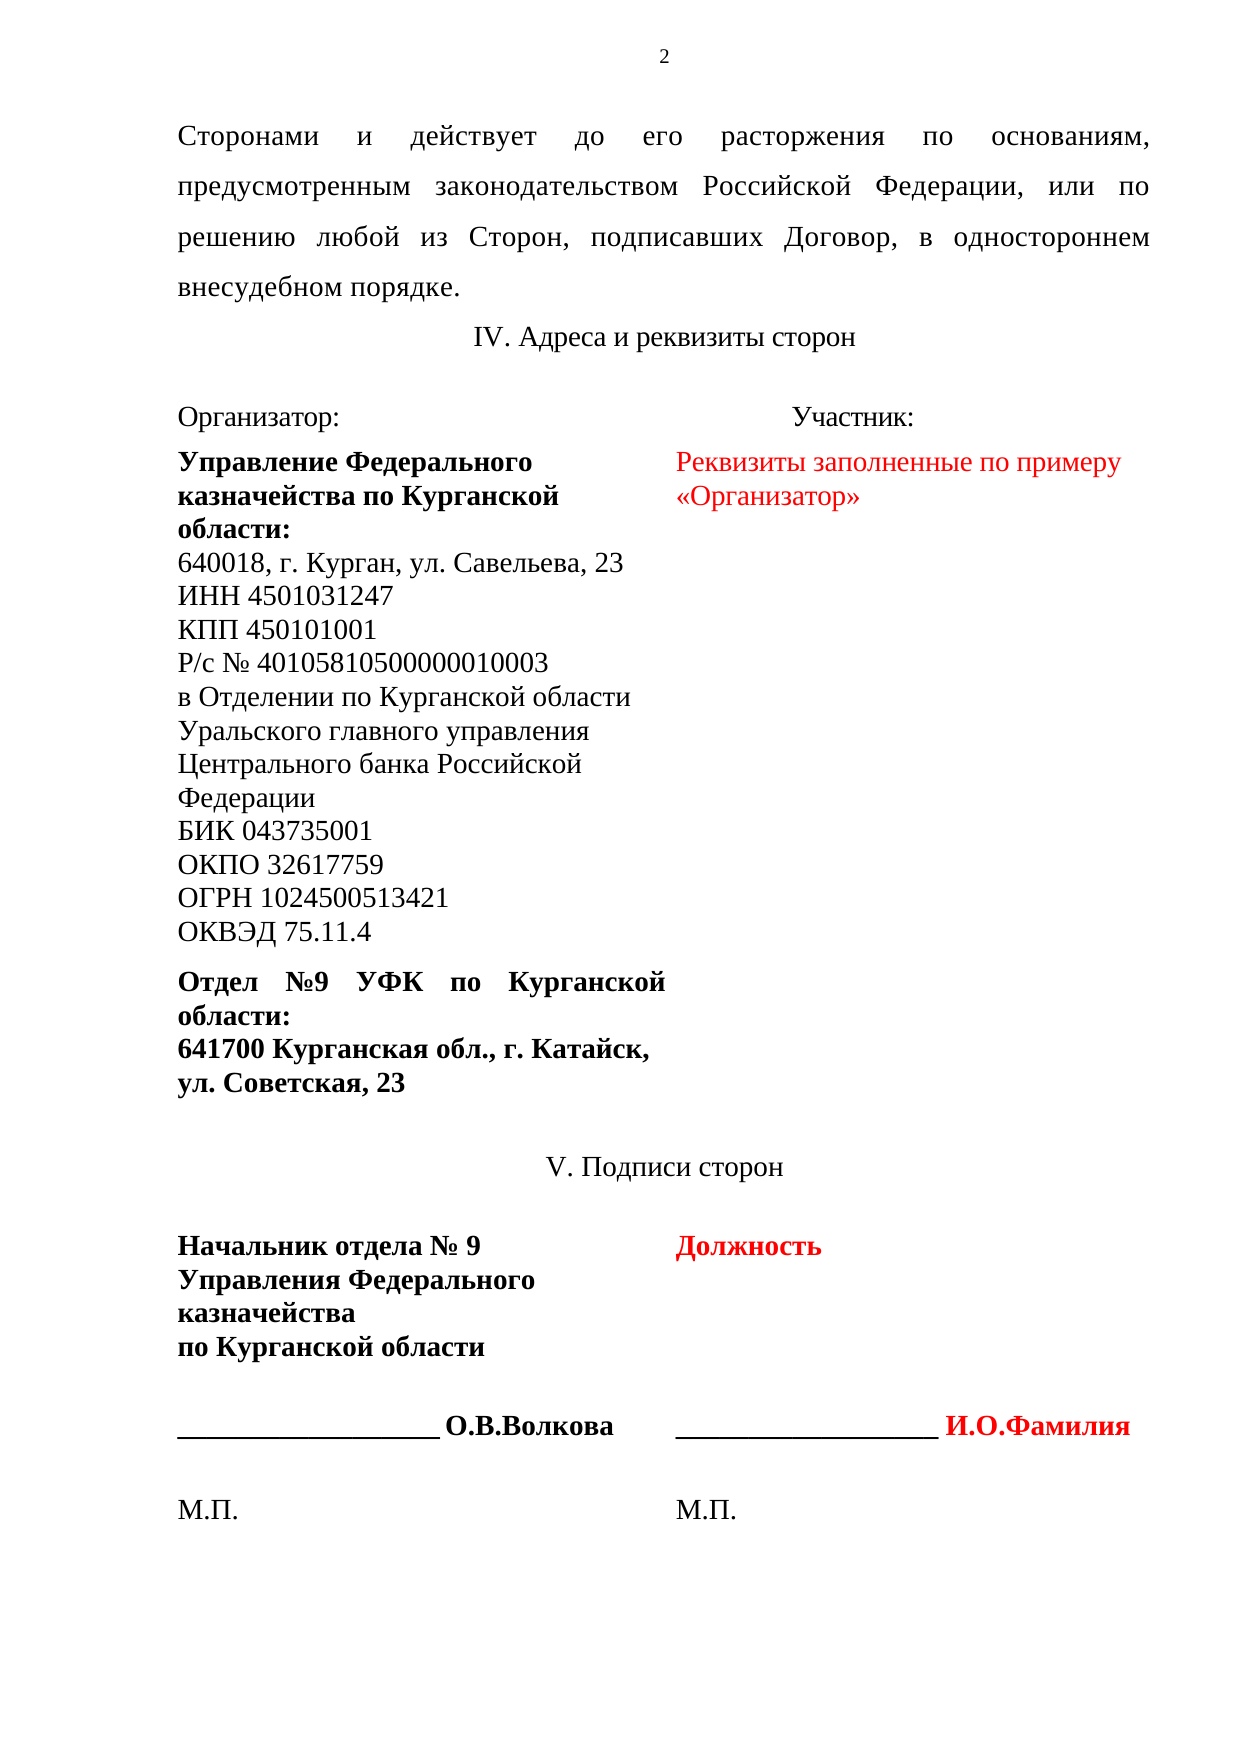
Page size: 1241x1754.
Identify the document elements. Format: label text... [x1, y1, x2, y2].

table_cell М.П. [166, 1459, 664, 1543]
table_cell Реквизиты заполненные по примеру «Организатор» [664, 444, 1152, 1098]
text V. Подписи сторон [177, 1149, 1152, 1182]
table_cell __________________ И.О.Фамилия [664, 1374, 1152, 1459]
table_cell М.П. [664, 1459, 1152, 1543]
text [177, 118, 1152, 303]
table_cell Управление Федерального казначейства по Курганской области: . Курган, ул. Савельева, 23 ИНН 4501031247 КПП 450101001 Р/с № 40105810500000010003 в Отделении по Курганской области Уральского главного управления Центрального банка Российской Федерации БИК 043735001 ОКПО 32617759 ОГРН 1024500513421 ОКВЭД 75.11.4 Отдел №9 УФК по Курганской области: 641700 Курганская обл., г. Катайск, ул. Советская, 23 [166, 444, 664, 1098]
table_header Должность [664, 1228, 1152, 1374]
table_header Организатор: [166, 399, 664, 444]
table_header Участник: [664, 399, 1152, 444]
text IV. Адреса и реквизиты сторон [177, 319, 1152, 353]
table_header Начальник отдела № 9 Управления Федерального казначейства по Курганской области [166, 1228, 664, 1374]
table_cell __________________ О.В.Волкова [166, 1374, 664, 1459]
